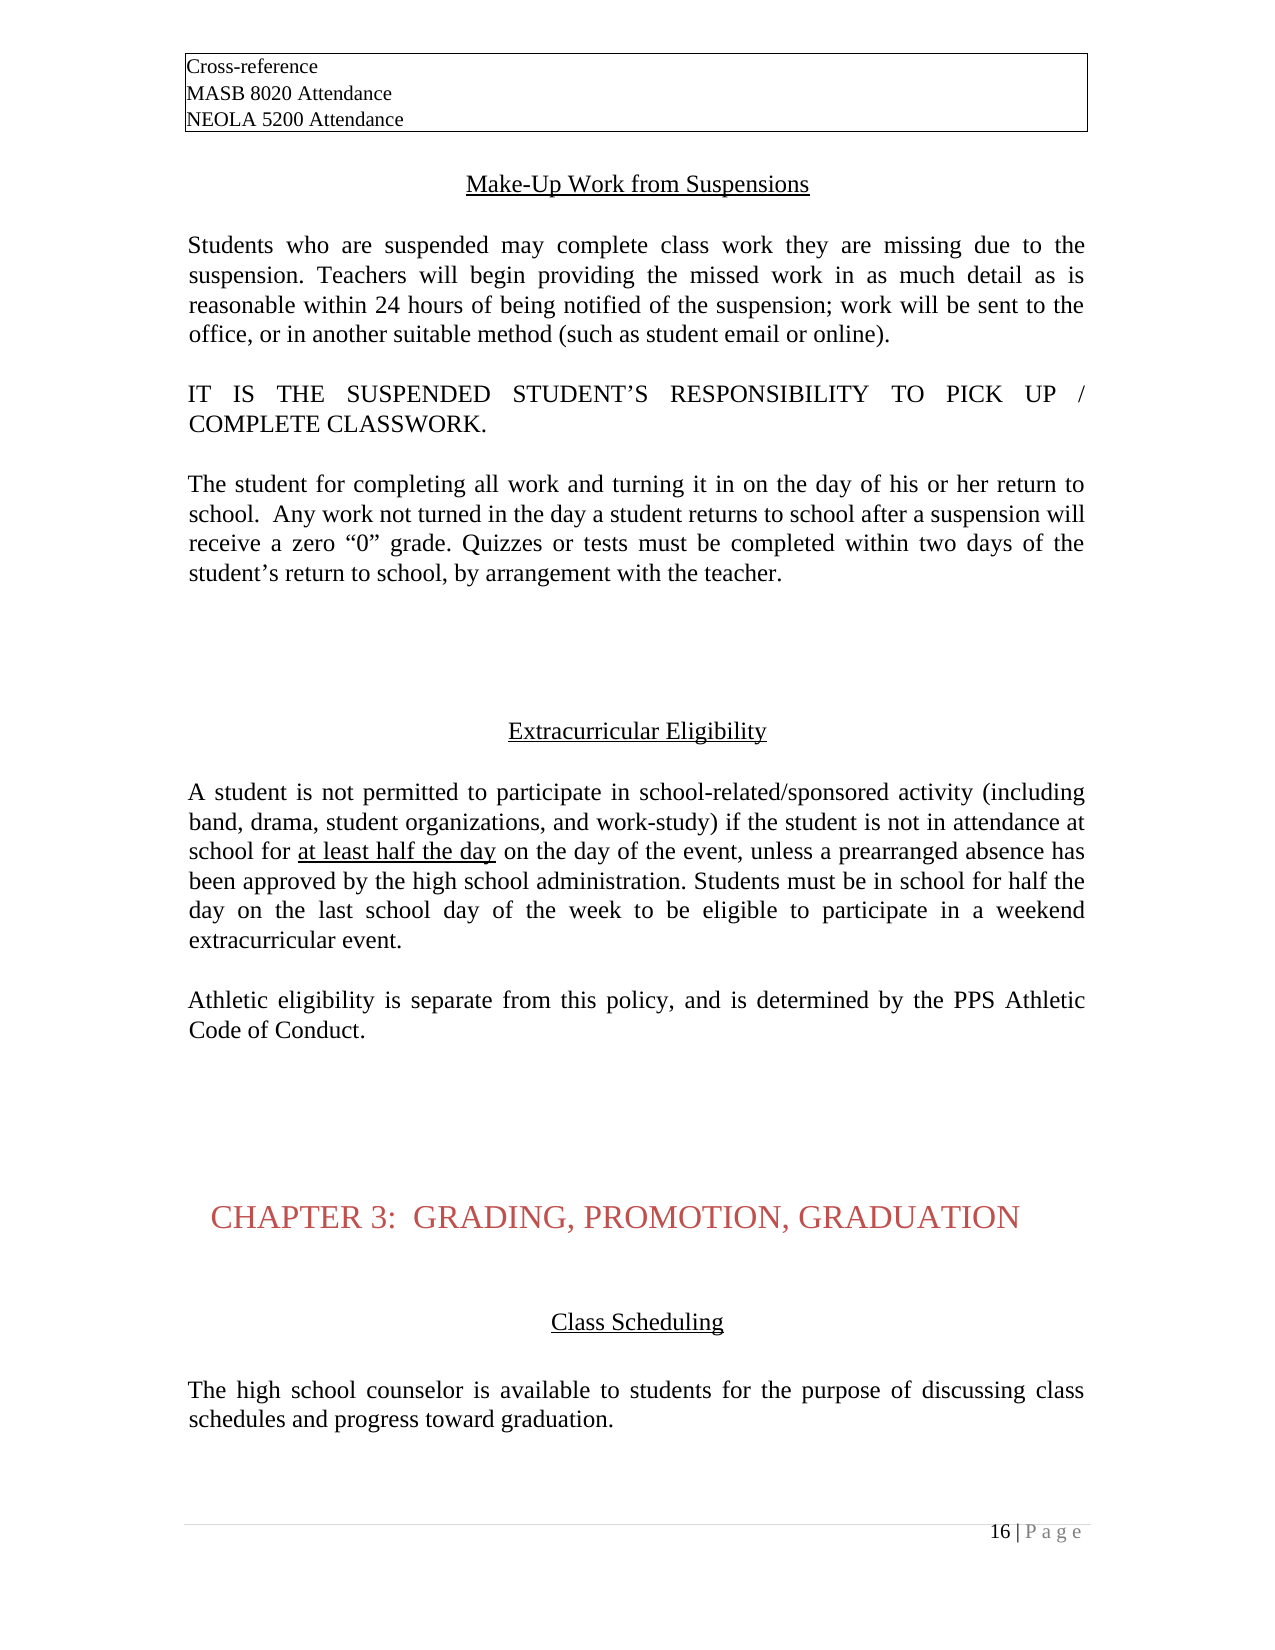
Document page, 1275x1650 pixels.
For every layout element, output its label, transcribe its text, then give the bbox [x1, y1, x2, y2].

subtitle CHAPTER 3: GRADING, PROMOTION, GRADUATION [210, 1197, 1087, 1236]
text The high school counselor is available to students for the purpose of discussing class schedules and progress toward graduation. [187, 1375, 1086, 1433]
text NEOLA 5200 Attendance [186, 106, 1087, 131]
text Athletic eligibility is separate from this policy, and is determined by the PPS Athletic Code of Conduct. [187, 985, 1086, 1044]
text IT IS THE SUSPENDED STUDENT’S RESPONSIBILITY TO PICK UP / COMPLETE CLASSWORK. [187, 379, 1086, 438]
subtitle Class Scheduling [188, 1307, 1087, 1335]
subtitle Extracurricular Eligibility [188, 716, 1087, 745]
text Cross-reference [186, 54, 1087, 78]
text MASB 8020 Attendance [186, 79, 1087, 104]
text Students who are suspended may complete class work they are missing due to the suspension. Teachers will begin providing the missed work in as much detail as is reasonable within 24 hours of being notified of the suspension; work will be sent to the office, or in another suitable method (such as student email or online). [187, 231, 1086, 348]
text The student for completing all work and turning it in on the day of his or her return to school. Any work not turned in the day a student returns to school after a suspension will receive a zero “0” grade. Quizzes or tests must be completed within two days of the student’s return to school, by arrangement with the teacher. [187, 469, 1086, 587]
subtitle Make-Up Work from Suspensions [188, 169, 1087, 198]
text A student is not permitted to participate in school-related/sponsored activity (including band, drama, student organizations, and work-study) if the student is not in attendance at school for at least half the day on the day of the event, unless a prearranged absence has been approved by the high school administration. Students must be in school for half the day on the last school day of the week to be eligible to participate in a weekend extracurricular event. [187, 777, 1086, 954]
